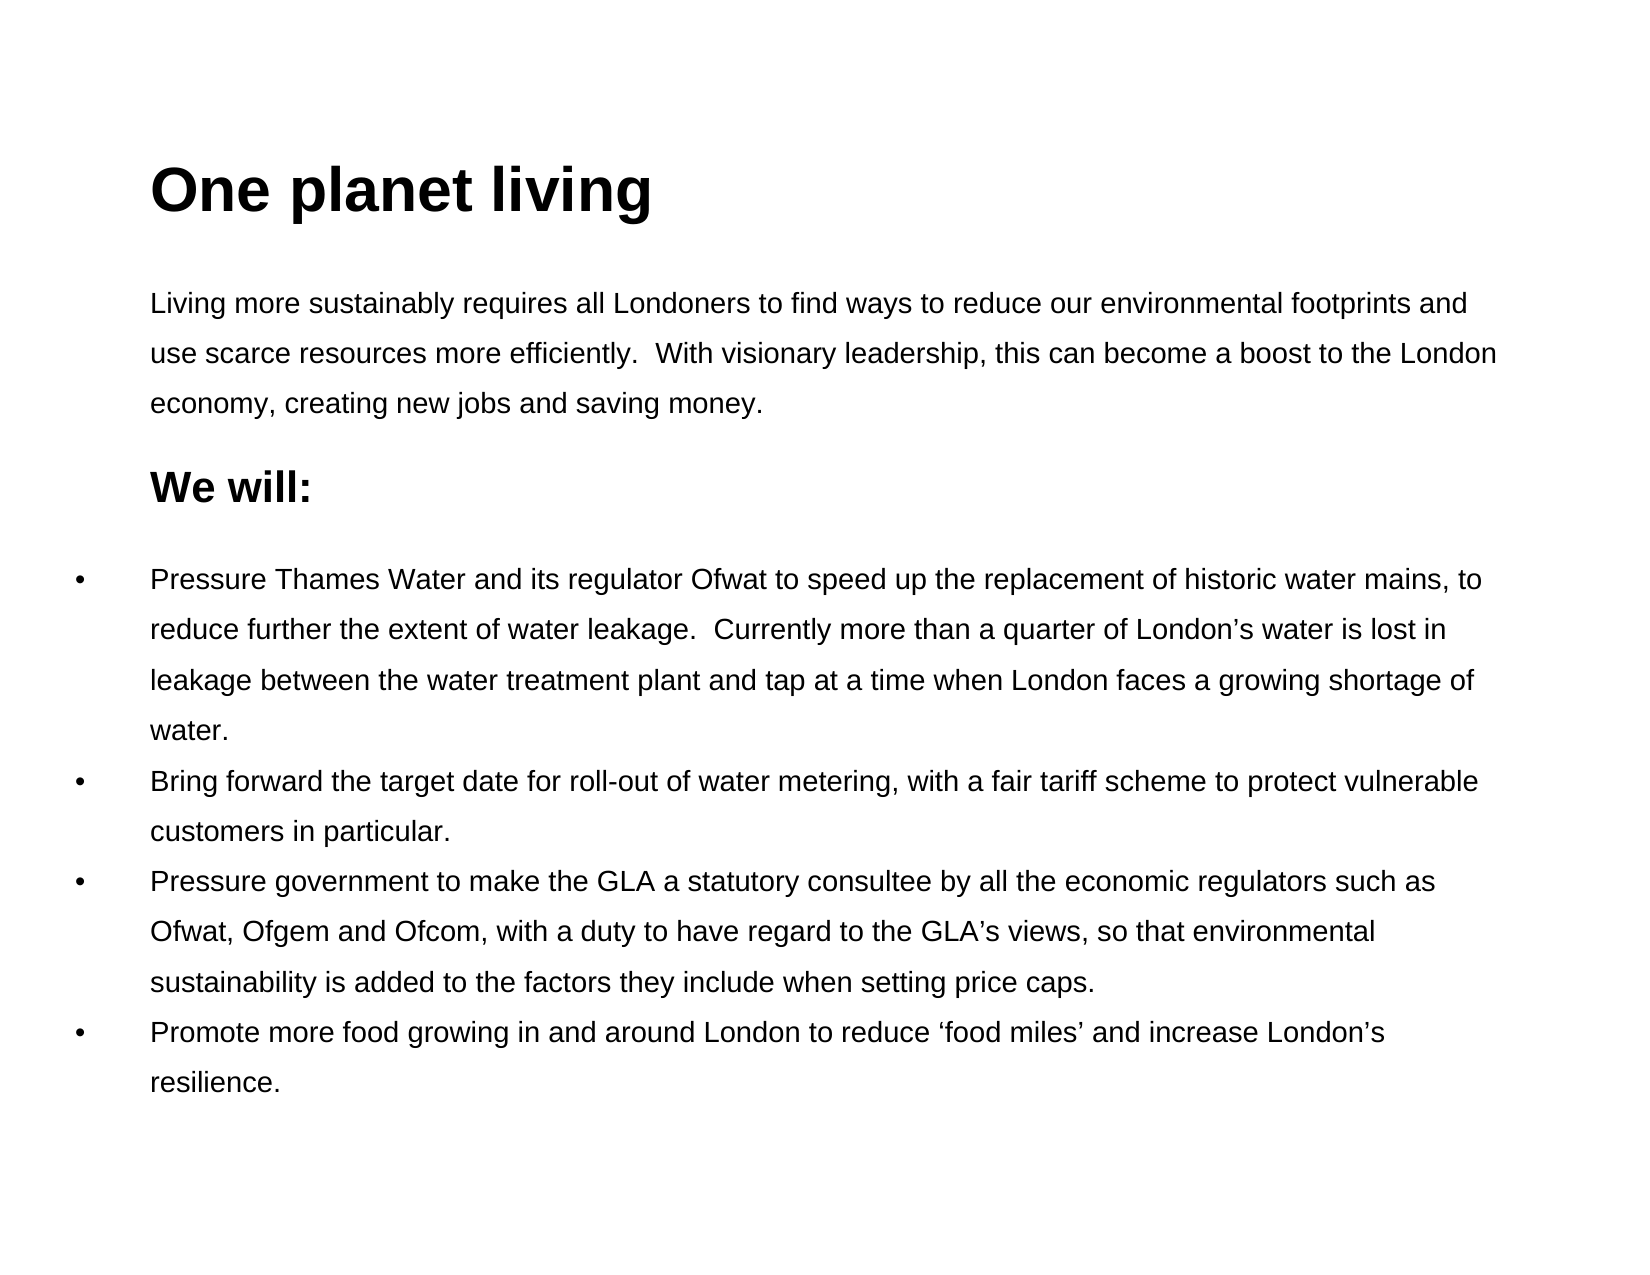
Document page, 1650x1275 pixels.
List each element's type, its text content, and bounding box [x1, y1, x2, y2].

text We will: [150, 462, 1500, 512]
text Living more sustainably requires all Londoners to find ways to reduce our environmental footprints and use scarce resources more efficiently. With visionary leadership, this can become a boost to the London economy, creating new jobs and saving money. [150, 286, 1500, 420]
list Pressure Thames Water and its regulator Ofwat to speed up the replacement of historic water mains, to reduce further the extent of water leakage. Currently more than a quarter of London’s water is lost in leakage between the water treatment plant and tap at a time when London faces a growing shortage of water. [75, 562, 1500, 747]
text One planet living [150, 153, 1500, 225]
list Promote more food growing in and around London to reduce ‘food miles’ and increase London’s resilience. [75, 1015, 1500, 1099]
list Bring forward the target date for roll-out of water metering, with a fair tariff scheme to protect vulnerable customers in particular. [75, 763, 1500, 847]
list Pressure government to make the GLA a statutory consultee by all the economic regulators such as Ofwat, Ofgem and Ofcom, with a duty to have regard to the GLA’s views, so that environmental sustainability is added to the factors they include when setting price caps. [75, 864, 1500, 998]
